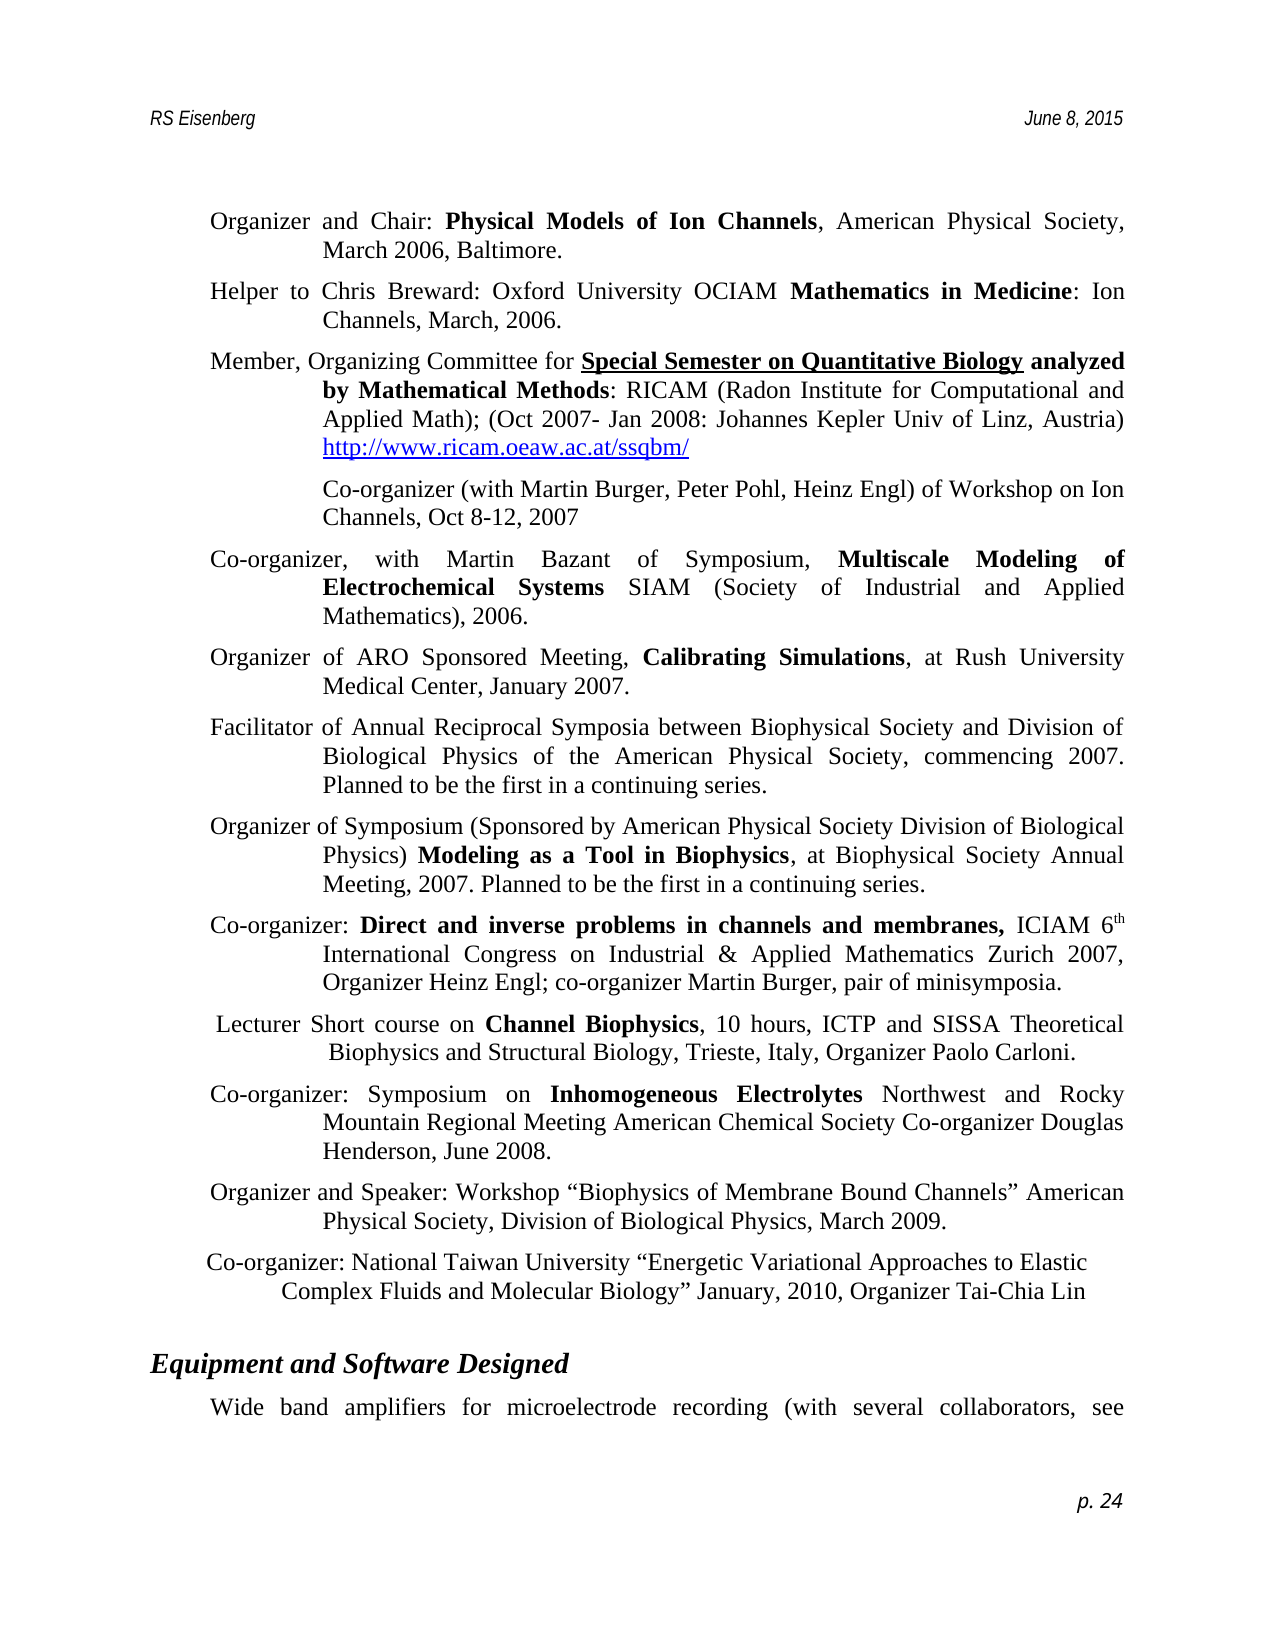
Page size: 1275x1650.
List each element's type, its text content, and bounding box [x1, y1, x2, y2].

text Co-organizer, with Martin Bazant of Symposium, Multiscale Modeling of Electrochemical Systems SIAM (Society of Industrial and Applied Mathematics), 2006. [210, 544, 1125, 630]
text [210, 1392, 1125, 1421]
text Lecturer Short course on Channel Biophysics, 10 hours, ICTP and SISSA Theoretical Biophysics and Structural Biology, Trieste, Italy, Organizer Paolo Carloni. [216, 1009, 1125, 1066]
text Organizer of Symposium (Sponsored by American Physical Society Division of Biological Physics) Modeling as a Tool in Biophysics, at Biophysical Society Annual Meeting, 2007. Planned to be the first in a continuing series. [210, 811, 1125, 897]
text Organizer of ARO Sponsored Meeting, Calibrating Simulations, at Rush University Medical Center, January 2007. [210, 642, 1125, 700]
text Co-organizer: National Taiwan University “Energetic Variational Approaches to Elastic Complex Fluids and Molecular Biology” January, 2010, Organizer Tai-Chia Lin [206, 1247, 1125, 1305]
text Facilitator of Annual Reciprocal Symposia between Biophysical Society and Division of Biological Physics of the American Physical Society, commencing 2007. Planned to be the first in a continuing series. [210, 712, 1125, 799]
text Helper to Chris Breward: Oxford University OCIAM Mathematics in Medicine: Ion Channels, March, 2006. [210, 276, 1125, 334]
text Co-organizer: Symposium on Inhomogeneous Electrolytes Northwest and Rocky Mountain Regional Meeting American Chemical Society Co-organizer Douglas Henderson, June 2008. [210, 1079, 1125, 1165]
text Member, Organizing Committee for Special Semester on Quantitative Biology analyzed by Mathematical Methods: RICAM (Radon Institute for Computational and Applied Math); (Oct 2007- Jan 2008: Johannes Kepler Univ of Linz, Austria) http://www.ricam.oeaw.ac.at/ssqbm/ [210, 346, 1125, 461]
text Organizer and Speaker: Workshop “Biophysics of Membrane Bound Channels” American Physical Society, Division of Biological Physics, March 2009. [210, 1177, 1125, 1235]
text Co-organizer: Direct and inverse problems in channels and membranes, ICIAM 6th International Congress on Industrial & Applied Mathematics Zurich 2007, Organizer Heinz Engl; co-organizer Martin Burger, pair of minisymposia. [210, 910, 1125, 996]
text Co-organizer (with Martin Burger, Peter Pohl, Heinz Engl) of Workshop on Ion Channels, Oct 8-12, 2007 [210, 474, 1125, 531]
text Organizer and Chair: Physical Models of Ion Channels, American Physical Society, March 2006, Baltimore. [210, 206, 1125, 264]
text Equipment and Software Designed [150, 1346, 1125, 1380]
